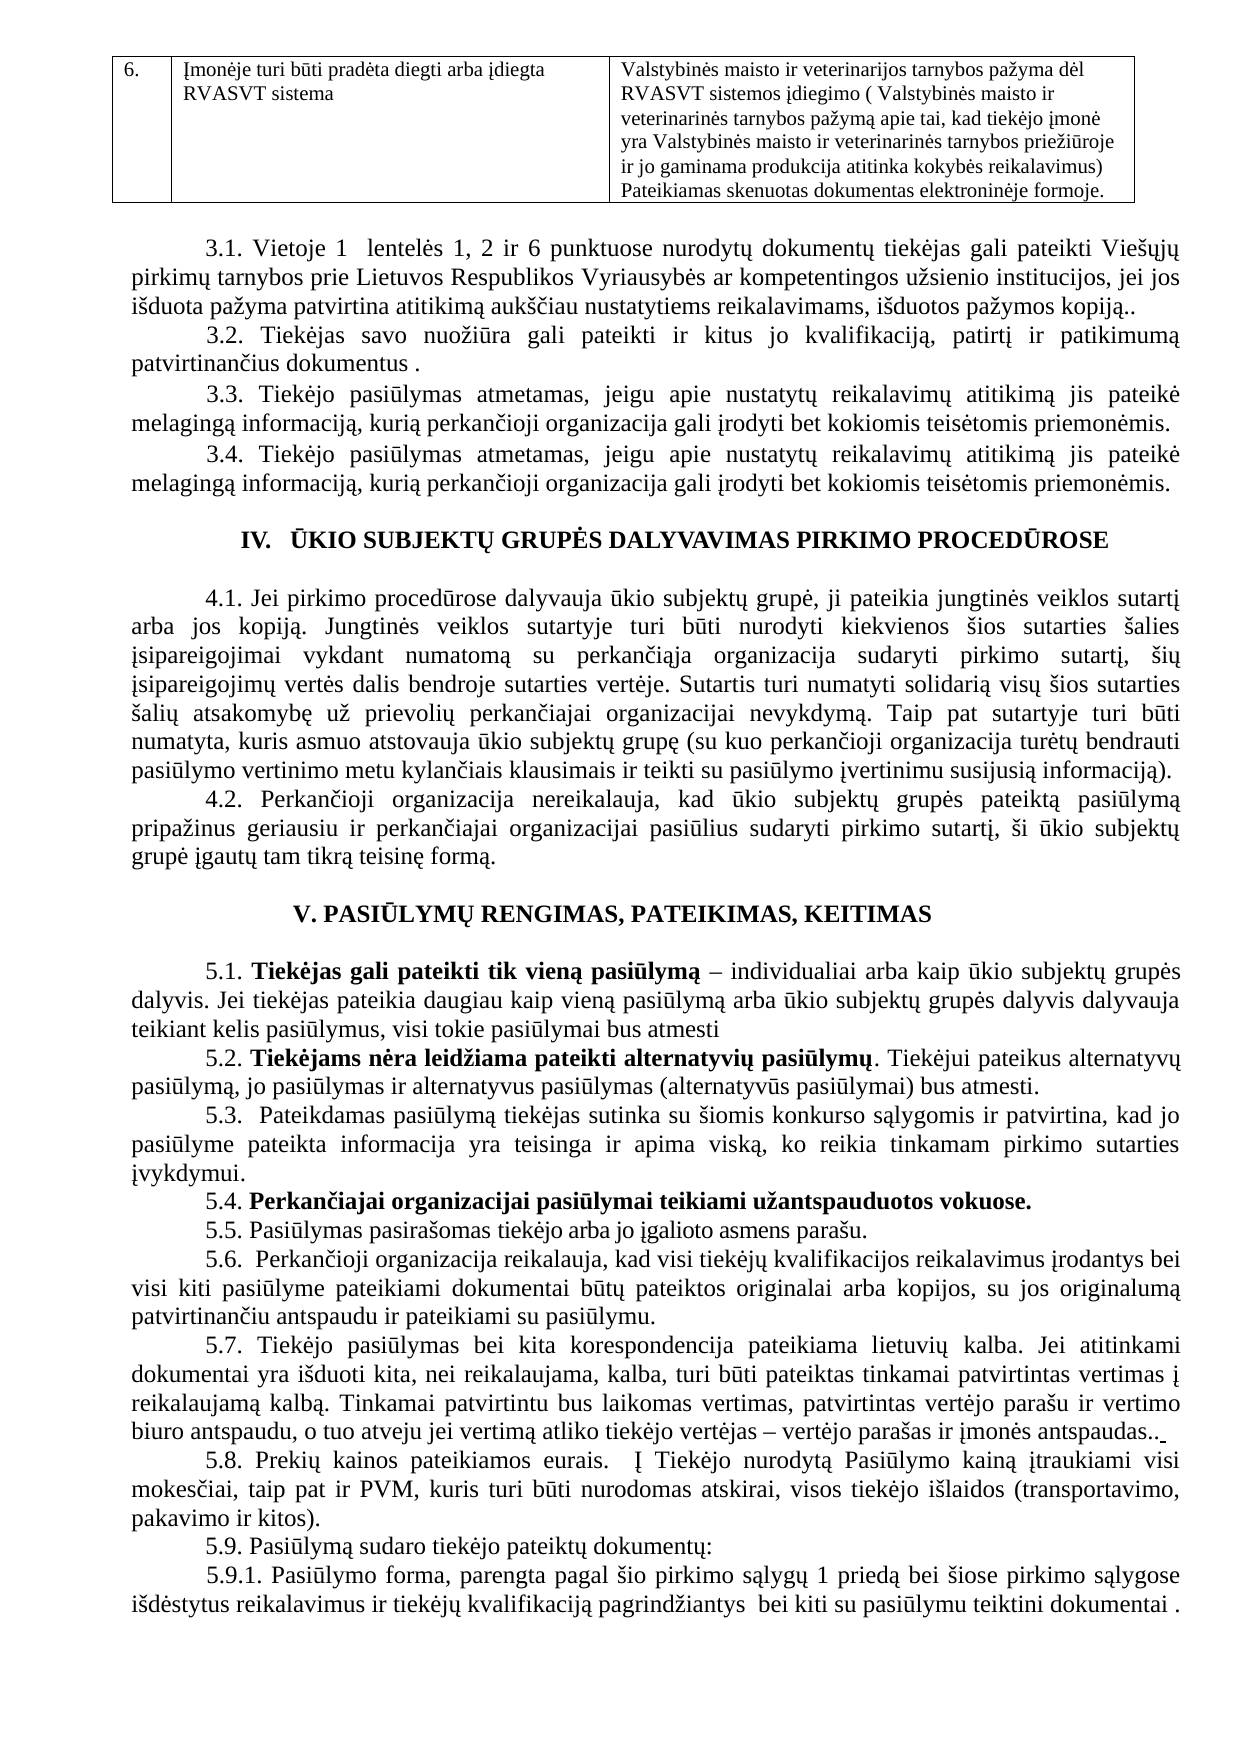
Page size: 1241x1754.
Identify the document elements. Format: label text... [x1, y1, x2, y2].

text V. PASIŪLYMŲ RENGIMAS, PATEIKIMAS, KEITIMAS [131, 899, 1181, 928]
text 5.9. Pasiūlymą sudaro tiekėjo pateiktų dokumentų: [131, 1531, 1181, 1560]
text 5.8. Prekių kainos pateikiamos eurais. Į Tiekėjo nurodytą Pasiūlymo kainą įtraukiami visi mokesčiai, taip pat ir PVM, kuris turi būti nurodomas atskirai, visos tiekėjo išlaidos (transportavimo, pakavimo ir kitos). [131, 1445, 1181, 1531]
table_cell 6. [113, 57, 171, 202]
text 3.3. Tiekėjo pasiūlymas atmetamas, jeigu apie nustatytų reikalavimų atitikimą jis pateikė melagingą informaciją, kurią perkančioji organizacija gali įrodyti bet kokiomis teisėtomis priemonėmis. [131, 379, 1181, 437]
text 5.6. Perkančioji organizacija reikalauja, kad visi tiekėjų kvalifikacijos reikalavimus įrodantys bei visi kiti pasiūlyme pateikiami dokumentai būtų pateiktos originalai arba kopijos, su jos originalumą patvirtinančiu antspaudu ir pateikiami su pasiūlymu. [131, 1244, 1181, 1330]
text 5.2. Tiekėjams nėra leidžiama pateikti alternatyvių pasiūlymų. Tiekėjui pateikus alternatyvų pasiūlymą, jo pasiūlymas ir alternatyvus pasiūlymas (alternatyvūs pasiūlymai) bus atmesti. [131, 1043, 1181, 1100]
table_cell Valstybinės maisto ir veterinarijos tarnybos pažyma dėl RVASVT sistemos įdiegimo ( Valstybinės maisto ir veterinarinės tarnybos pažymą apie tai, kad tiekėjo įmonė yra Valstybinės maisto ir veterinarinės tarnybos priežiūroje ir jo gaminama produkcija atitinka kokybės reikalavimus) Pateikiamas skenuotas dokumentas elektroninėje formoje. [610, 57, 1134, 202]
text 5.4. Perkančiajai organizacijai pasiūlymai teikiami užantspauduotos vokuose. [131, 1186, 1181, 1215]
text 5.5. Pasiūlymas pasirašomas tiekėjo arba jo įgalioto asmens parašu. [131, 1215, 1181, 1244]
text 3.1. Vietoje 1 lentelės 1, 2 ir 6 punktuose nurodytų dokumentų tiekėjas gali pateikti Viešųjų pirkimų tarnybos prie Lietuvos Respublikos Vyriausybės ar kompetentingos užsienio institucijos, jei jos išduota pažyma patvirtina atitikimą aukščiau nustatytiems reikalavimams, išduotos pažymos kopiją.. [131, 233, 1181, 320]
text 5.9.1. Pasiūlymo forma, parengta pagal šio pirkimo sąlygų 1 priedą bei šiose pirkimo sąlygose išdėstytus reikalavimus ir tiekėjų kvalifikaciją pagrindžiantys bei kiti su pasiūlymu teiktini dokumentai . [131, 1560, 1181, 1618]
text 5.3. Pateikdamas pasiūlymą tiekėjas sutinka su šiomis konkurso sąlygomis ir patvirtina, kad jo pasiūlyme pateikta informacija yra teisinga ir apima viską, ko reikia tinkamam pirkimo sutarties įvykdymui. [131, 1100, 1181, 1186]
text 5.7. Tiekėjo pasiūlymas bei kita korespondencija pateikiama lietuvių kalba. Jei atitinkami dokumentai yra išduoti kita, nei reikalaujama, kalba, turi būti pateiktas tinkamai patvirtintas vertimas į reikalaujamą kalbą. Tinkamai patvirtintu bus laikomas vertimas, patvirtintas vertėjo parašu ir vertimo biuro antspaudu, o tuo atveju jei vertimą atliko tiekėjo vertėjas – vertėjo parašas ir įmonės antspaudas.. [131, 1330, 1181, 1445]
text 3.2. Tiekėjas savo nuožiūra gali pateikti ir kitus jo kvalifikaciją, patirtį ir patikimumą patvirtinančius dokumentus . [131, 320, 1181, 377]
text IV. ŪKIO SUBJEKTŲ GRUPĖS DALYVAVIMAS PIRKIMO PROCEDŪROSE [169, 525, 1181, 554]
text 4.1. Jei pirkimo procedūrose dalyvauja ūkio subjektų grupė, ji pateikia jungtinės veiklos sutartį arba jos kopiją. Jungtinės veiklos sutartyje turi būti nurodyti kiekvienos šios sutarties šalies įsipareigojimai vykdant numatomą su perkančiąja organizacija sudaryti pirkimo sutartį, šių įsipareigojimų vertės dalis bendroje sutarties vertėje. Sutartis turi numatyti solidarią visų šios sutarties šalių atsakomybę už prievolių perkančiajai organizacijai nevykdymą. Taip pat sutartyje turi būti numatyta, kuris asmuo atstovauja ūkio subjektų grupę (su kuo perkančioji organizacija turėtų bendrauti pasiūlymo vertinimo metu kylančiais klausimais ir teikti su pasiūlymo įvertinimu susijusią informaciją). [131, 583, 1181, 784]
table_cell Įmonėje turi būti pradėta diegti arba įdiegta RVASVT sistema [172, 57, 609, 202]
text 4.2. Perkančioji organizacija nereikalauja, kad ūkio subjektų grupės pateiktą pasiūlymą pripažinus geriausiu ir perkančiajai organizacijai pasiūlius sudaryti pirkimo sutartį, ši ūkio subjektų grupė įgautų tam tikrą teisinę formą. [131, 784, 1181, 870]
text 3.4. Tiekėjo pasiūlymas atmetamas, jeigu apie nustatytų reikalavimų atitikimą jis pateikė melagingą informaciją, kurią perkančioji organizacija gali įrodyti bet kokiomis teisėtomis priemonėmis. [131, 439, 1181, 496]
text 5.1. Tiekėjas gali pateikti tik vieną pasiūlymą – individualiai arba kaip ūkio subjektų grupės dalyvis. Jei tiekėjas pateikia daugiau kaip vieną pasiūlymą arba ūkio subjektų grupės dalyvis dalyvauja teikiant kelis pasiūlymus, visi tokie pasiūlymai bus atmesti [131, 956, 1181, 1043]
